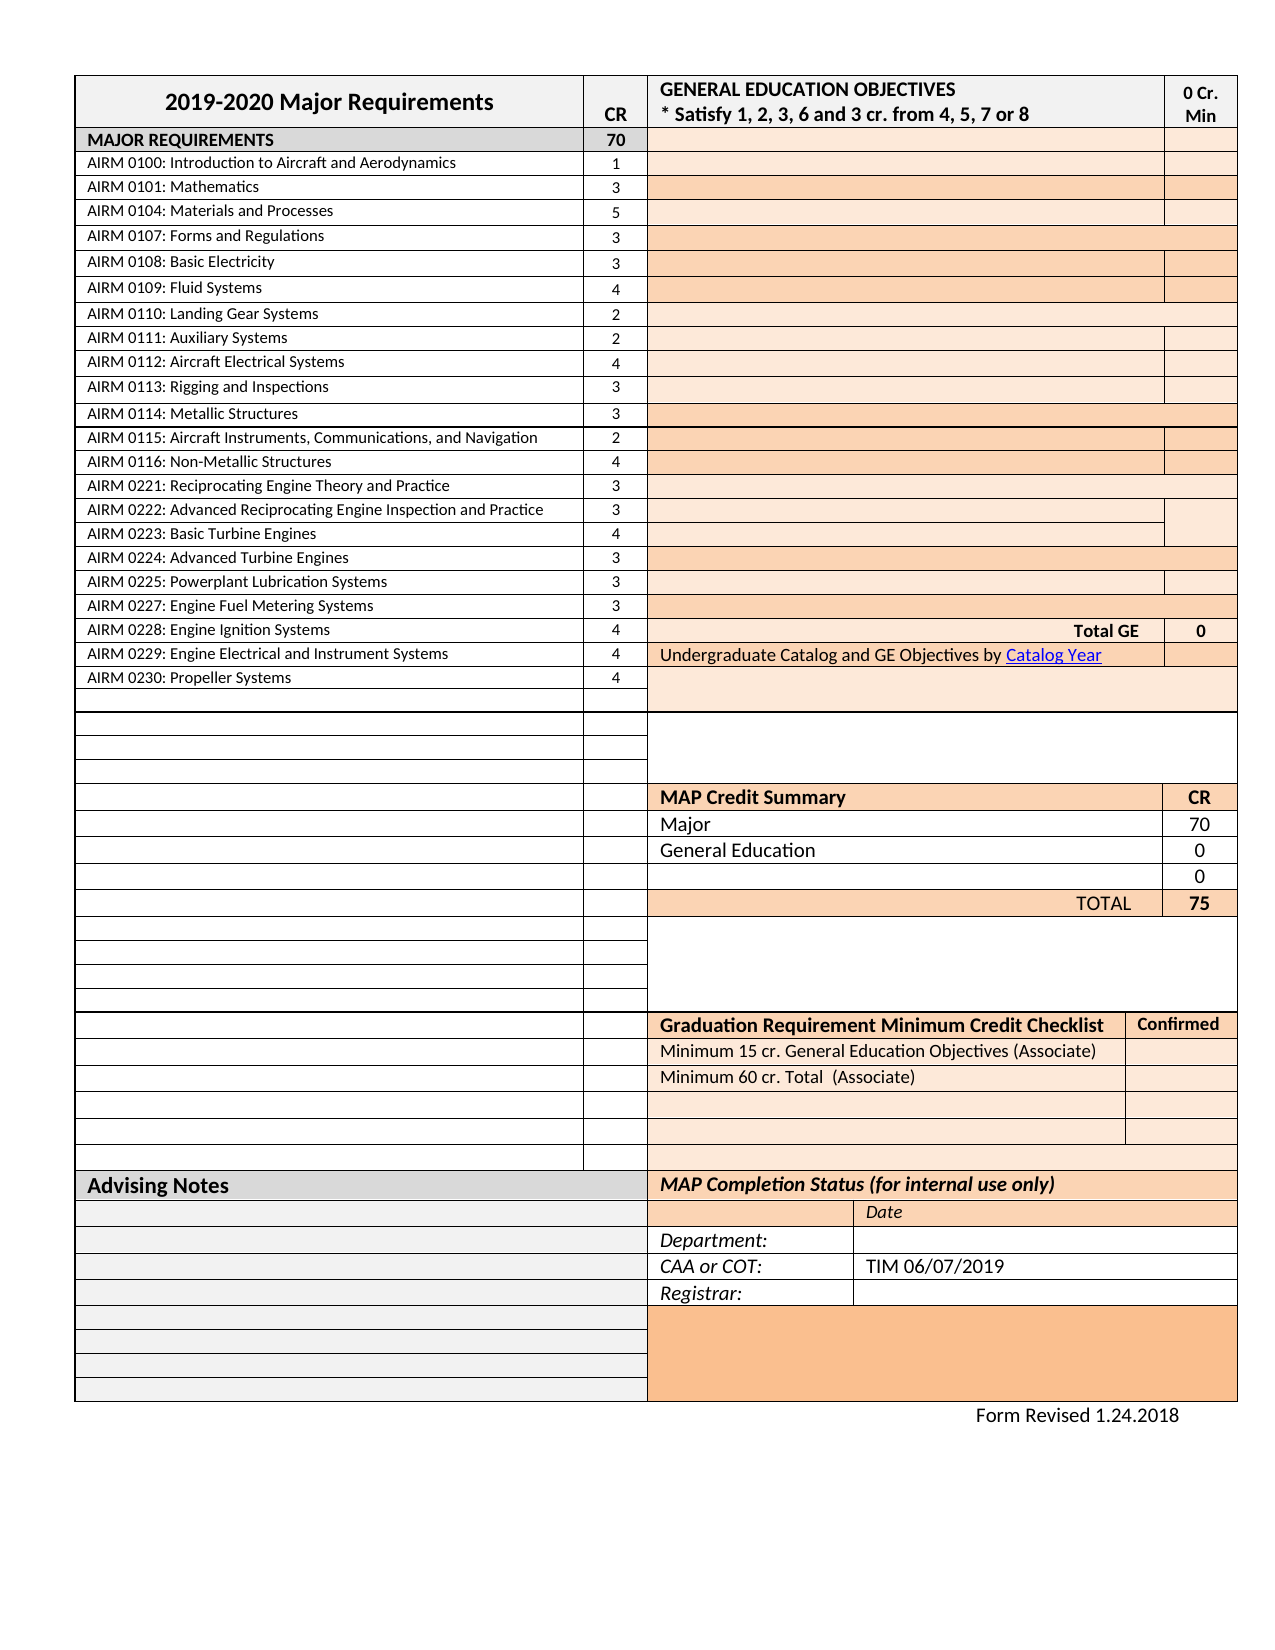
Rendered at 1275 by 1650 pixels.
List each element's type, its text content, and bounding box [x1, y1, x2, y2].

table_cell [648, 1306, 1237, 1401]
table_cell CR [1163, 784, 1237, 810]
table_cell [584, 1039, 647, 1064]
table_cell [1165, 128, 1237, 151]
table_cell [584, 689, 647, 711]
table_cell AIRM 0115: Aircraft Instruments, Communications, and Navigation [76, 428, 583, 450]
table_cell General Education [648, 837, 1162, 863]
table_cell AIRM 0116: Non-Metallic Structures [76, 451, 583, 474]
table_cell 0 [1165, 619, 1237, 642]
table_cell AIRM 0228: Engine Ignition Systems [76, 619, 583, 642]
table_cell [584, 1013, 647, 1038]
table_cell [584, 811, 647, 836]
table_cell 3 [584, 404, 647, 426]
table_header 2019-2020 Major Requirements [76, 76, 583, 127]
table_cell [648, 864, 1162, 889]
table_cell Advising Notes [76, 1171, 647, 1199]
table_cell [1165, 428, 1237, 450]
table_cell [648, 277, 1164, 302]
table_cell AIRM 0224: Advanced Turbine Engines [76, 547, 583, 570]
table_cell [648, 176, 1164, 199]
table_cell Date [854, 1201, 1237, 1226]
table_cell [76, 760, 583, 783]
table_cell [76, 689, 583, 711]
table_cell [76, 1039, 583, 1064]
table_cell [76, 1254, 647, 1279]
table_cell [584, 1066, 647, 1091]
table_cell 3 [584, 547, 647, 570]
table_cell [648, 917, 1237, 1011]
table_cell [1032, 1145, 1237, 1170]
table_cell Graduation Requirement Minimum Credit Checklist [648, 1013, 1125, 1038]
table_cell TOTAL [648, 890, 1162, 916]
table_cell [1151, 1119, 1237, 1144]
table_cell AIRM 0109: Fluid Systems [76, 277, 583, 302]
table_cell AIRM 0112: Aircraft Electrical Systems [76, 351, 583, 376]
table_cell MAJOR REQUIREMENTS [76, 128, 583, 151]
table_cell [648, 1201, 853, 1226]
table_cell [584, 941, 647, 963]
table_cell 5 [584, 200, 647, 224]
table_cell [1165, 200, 1237, 224]
table_cell AIRM 0108: Basic Electricity [76, 251, 583, 276]
table_cell [584, 713, 647, 735]
table_cell 75 [1163, 890, 1237, 916]
table_cell [76, 784, 583, 810]
table_cell [76, 1201, 647, 1226]
table_cell AIRM 0221: Reciprocating Engine Theory and Practice [76, 475, 583, 498]
table_cell [1126, 1119, 1151, 1144]
table_cell AIRM 0225: Powerplant Lubrication Systems [76, 571, 583, 594]
table_cell [584, 1119, 647, 1144]
table_cell [648, 1119, 1125, 1144]
table_cell 4 [584, 667, 647, 687]
table_cell [648, 200, 1164, 224]
table_cell [1165, 377, 1237, 402]
table_cell MAP Credit Summary [648, 784, 1162, 810]
table_header GENERAL EDUCATION OBJECTIVES * Satisfy 1, 2, 3, 6 and 3 cr. from 4, 5, 7 or 8 [648, 76, 1164, 127]
table_cell [648, 303, 1237, 326]
table_cell [76, 917, 583, 939]
table_cell 4 [584, 277, 647, 302]
table_cell [76, 1145, 583, 1170]
table_cell 70 [1163, 811, 1237, 836]
table_cell Confirmed [1126, 1013, 1237, 1038]
table_cell 2 [584, 303, 647, 326]
table_cell [1165, 451, 1237, 474]
table_cell [648, 523, 1164, 546]
table_cell [76, 713, 583, 735]
table_cell AIRM 0230: Propeller Systems [76, 667, 583, 687]
table_cell Total GE [648, 619, 1164, 642]
table_cell [1165, 327, 1237, 350]
table_cell [1165, 152, 1237, 175]
table_cell [648, 226, 1237, 250]
table_cell [76, 864, 583, 889]
table_cell [648, 351, 1164, 376]
table_cell [648, 128, 1164, 151]
table_cell [648, 475, 1237, 498]
table_cell [648, 1092, 1125, 1117]
table_cell [648, 571, 1164, 594]
table_cell 4 [584, 451, 647, 474]
table_cell 70 [584, 128, 647, 151]
table_cell 3 [584, 251, 647, 276]
table_cell [584, 837, 647, 863]
table_cell 3 [584, 377, 647, 402]
table_cell TIM 06/07/2019 [854, 1254, 1237, 1279]
table_cell CAA or COT: [648, 1254, 853, 1279]
table_cell AIRM 0229: Engine Electrical and Instrument Systems [76, 643, 583, 666]
table_cell [76, 941, 583, 963]
table_cell 0 [1163, 837, 1237, 863]
table_header 0 Cr. Min [1165, 76, 1237, 127]
table_cell [76, 965, 583, 987]
table_cell [76, 1378, 647, 1401]
table_cell [76, 837, 583, 863]
table_cell Undergraduate Catalog and GE Objectives by Catalog Year [648, 643, 1164, 666]
table_cell AIRM 0111: Auxiliary Systems [76, 327, 583, 350]
table_cell Department: [648, 1227, 853, 1252]
table_cell 0 [1163, 864, 1237, 889]
table_cell [648, 152, 1164, 175]
table_cell Minimum 60 cr. Total (Associate) [648, 1066, 1125, 1091]
table_cell [76, 1227, 647, 1252]
table_cell [584, 1145, 647, 1170]
table_cell 3 [584, 475, 647, 498]
table_cell AIRM 0100: Introduction to Aircraft and Aerodynamics [76, 152, 583, 175]
table_cell 1 [584, 152, 647, 175]
table_cell [1126, 1092, 1151, 1117]
table_cell 3 [584, 226, 647, 250]
table_cell [76, 1330, 647, 1353]
table_cell [648, 713, 1237, 783]
table_cell [1165, 351, 1237, 376]
table_cell [584, 736, 647, 759]
table_cell 2 [584, 428, 647, 450]
table_cell [648, 595, 1237, 618]
table_cell [584, 760, 647, 783]
table_cell [76, 1119, 583, 1144]
table_cell [648, 327, 1164, 350]
table_cell [648, 1145, 1032, 1170]
table_cell [648, 428, 1164, 450]
table_cell [584, 890, 647, 916]
table_cell 4 [584, 619, 647, 642]
table_header CR [584, 76, 647, 127]
table_cell [648, 451, 1164, 474]
table_cell [1165, 176, 1237, 199]
table_cell [76, 989, 583, 1011]
table_cell [1165, 499, 1237, 546]
table_cell AIRM 0110: Landing Gear Systems [76, 303, 583, 326]
table_cell [76, 1013, 583, 1038]
table_cell [1165, 643, 1237, 666]
text Form Revised 1.24.2018 [75, 1402, 1200, 1428]
table_cell [76, 1280, 647, 1305]
table_cell [648, 251, 1164, 276]
table_cell AIRM 0222: Advanced Reciprocating Engine Inspection and Practice [76, 499, 583, 522]
table_cell 4 [584, 523, 647, 546]
table_cell [648, 667, 1237, 711]
table_cell [76, 1066, 583, 1091]
table_cell 3 [584, 571, 647, 594]
table_cell Major [648, 811, 1162, 836]
table_cell 3 [584, 499, 647, 522]
table_cell [76, 1092, 583, 1117]
table_cell [76, 811, 583, 836]
table_cell [76, 1306, 647, 1329]
table_cell 4 [584, 643, 647, 666]
table_cell AIRM 0107: Forms and Regulations [76, 226, 583, 250]
table_cell [76, 1354, 647, 1377]
table_cell [76, 890, 583, 916]
table_cell [1151, 1066, 1237, 1091]
table_cell [1126, 1066, 1151, 1091]
table_cell [584, 989, 647, 1011]
table_cell [648, 499, 1164, 522]
table_cell Registrar: [648, 1280, 853, 1305]
table_cell [1165, 277, 1237, 302]
table_cell [1151, 1092, 1237, 1117]
table_cell AIRM 0104: Materials and Processes [76, 200, 583, 224]
table_cell [584, 864, 647, 889]
table_cell [584, 917, 647, 939]
table_cell [584, 1092, 647, 1117]
table_cell [1165, 251, 1237, 276]
table_cell [1126, 1039, 1237, 1064]
table_cell 3 [584, 176, 647, 199]
table_cell MAP Completion Status (for internal use only) [648, 1171, 1237, 1199]
table_cell [1165, 571, 1237, 594]
table_cell [854, 1227, 1237, 1252]
table_cell 3 [584, 595, 647, 618]
table_cell 2 [584, 327, 647, 350]
table_cell [584, 965, 647, 987]
table_cell AIRM 0114: Metallic Structures [76, 404, 583, 426]
table_cell [648, 377, 1164, 402]
table_cell 4 [584, 351, 647, 376]
table_cell AIRM 0223: Basic Turbine Engines [76, 523, 583, 546]
table_cell Minimum 15 cr. General Education Objectives (Associate) [648, 1039, 1125, 1064]
table_cell [584, 784, 647, 810]
table_cell [648, 547, 1237, 570]
table_cell [648, 404, 1237, 426]
table_cell [854, 1280, 1237, 1305]
table_cell AIRM 0101: Mathematics [76, 176, 583, 199]
table_cell AIRM 0227: Engine Fuel Metering Systems [76, 595, 583, 618]
table_cell AIRM 0113: Rigging and Inspections [76, 377, 583, 402]
table_cell [76, 736, 583, 759]
